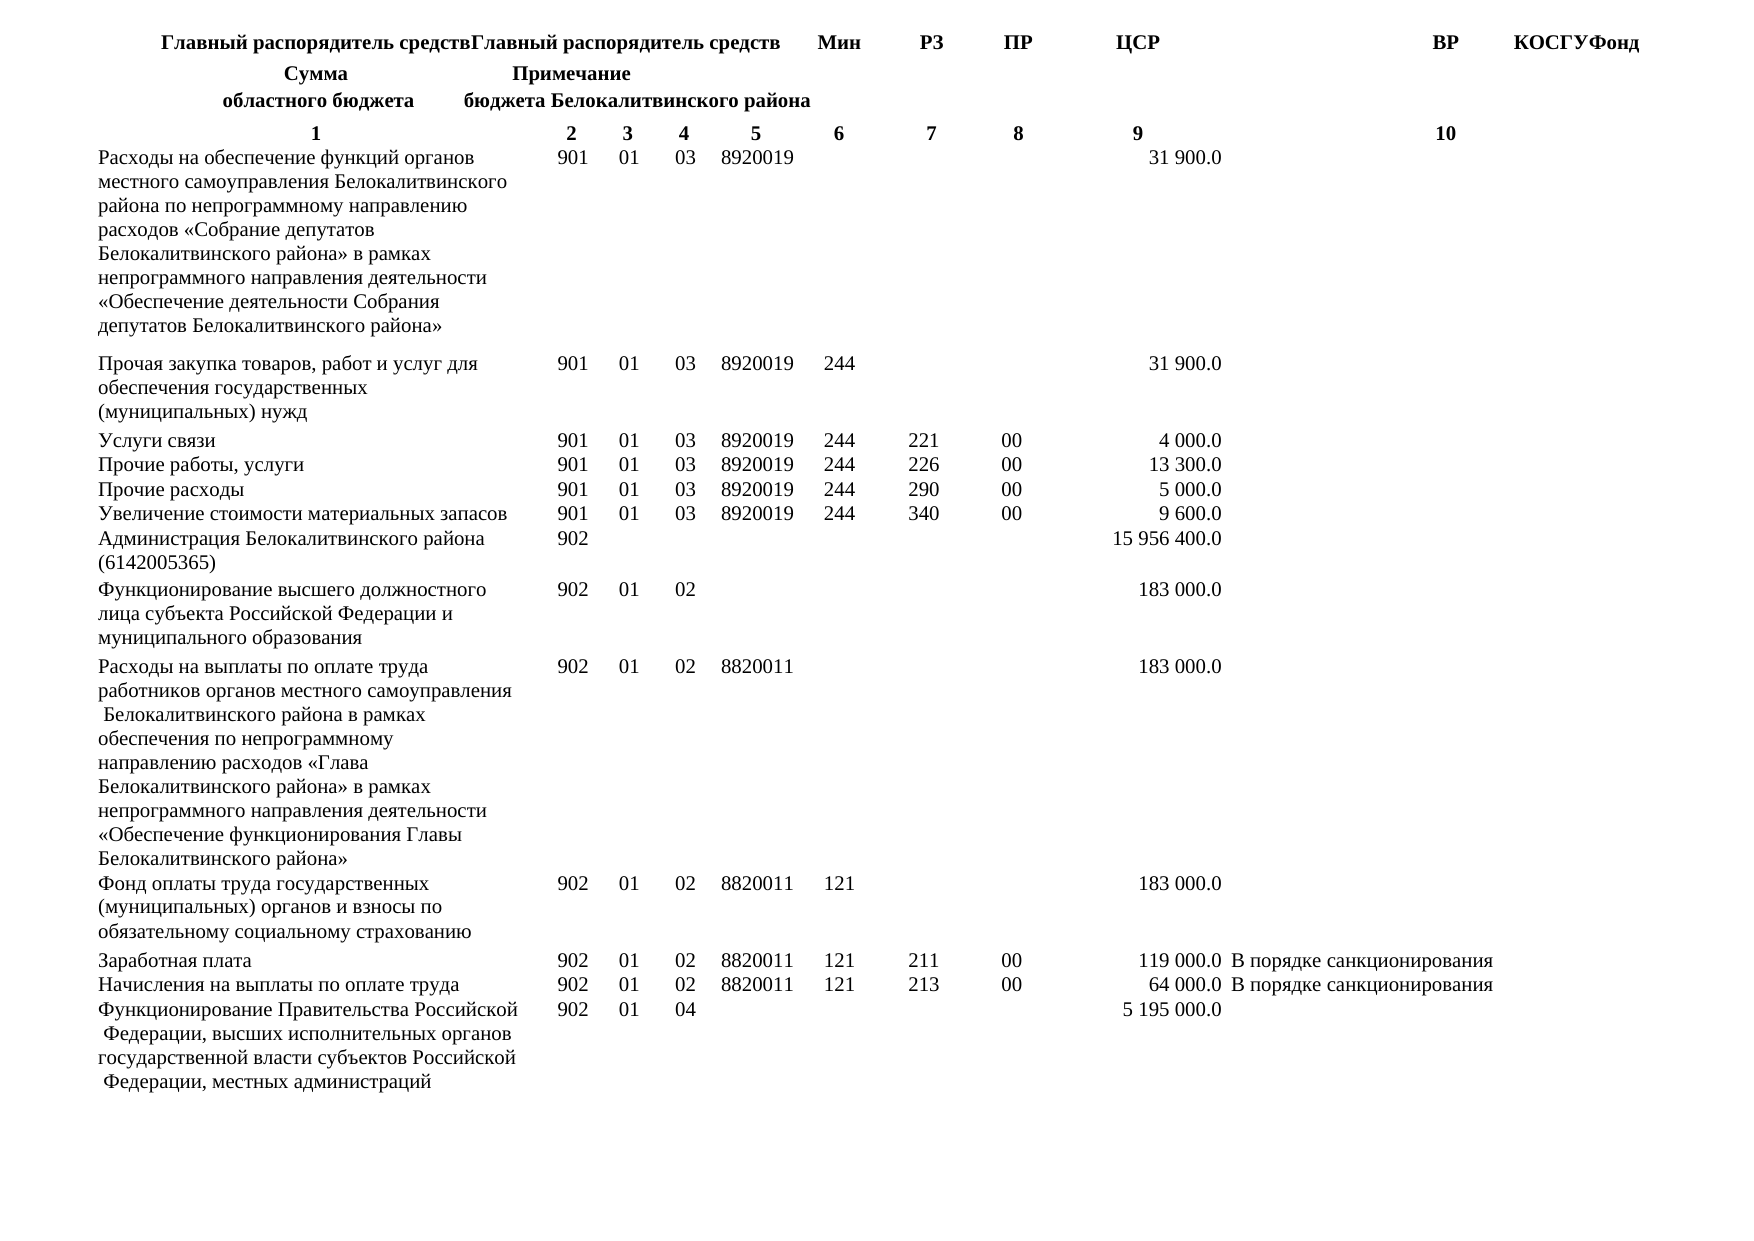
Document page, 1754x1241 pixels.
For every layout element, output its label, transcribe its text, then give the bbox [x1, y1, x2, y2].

text Функционирование высшего должностного 902 01 02 183 000.0 [88, 577, 1724, 601]
text Белокалитвинского района» в рамках [88, 241, 1724, 265]
text Прочая закупка товаров, работ и услуг для 901 01 03 8920019 244 31 900.0 [88, 351, 1724, 375]
text обеспечения по непрограммному [88, 726, 1724, 750]
text Федерации, высших исполнительных органов [88, 1021, 1724, 1044]
text Расходы на выплаты по оплате труда 902 01 02 8820011 183 000.0 [88, 654, 1724, 678]
text Администрация Белокалитвинского района 902 15 956 400.0 [88, 526, 1724, 550]
text областного бюджета бюджета Белокалитвинского района [88, 88, 1724, 112]
text направлению расходов «Глава [88, 750, 1724, 774]
text Начисления на выплаты по оплате труда 902 01 02 8820011 121 213 00 64 000.0 В порядке санкционирования [88, 972, 1724, 996]
text расходов «Собрание депутатов [88, 217, 1724, 241]
text государственной власти субъектов Российской [88, 1044, 1724, 1069]
text Заработная плата 902 01 02 8820011 121 211 00 119 000.0 В порядке санкционирования [88, 947, 1724, 972]
text Прочие расходы 901 01 03 8920019 244 290 00 5 000.0 [88, 477, 1724, 501]
text «Обеспечение функционирования Главы [88, 822, 1724, 846]
text депутатов Белокалитвинского района» [88, 313, 1724, 337]
text Фонд оплаты труда государственных 902 01 02 8820011 121 183 000.0 [88, 870, 1724, 894]
text (муниципальных) нужд [88, 399, 1724, 423]
text непрограммного направления деятельности [88, 265, 1724, 289]
text Увеличение стоимости материальных запасов 901 01 03 8920019 244 340 00 9 600.0 [88, 501, 1724, 525]
text обеспечения государственных [88, 375, 1724, 399]
text обязательному социальному страхованию [88, 918, 1724, 943]
text района по непрограммному направлению [88, 193, 1724, 217]
text Белокалитвинского района» [88, 846, 1724, 870]
text Расходы на обеспечение функций органов 901 01 03 8920019 31 900.0 [88, 145, 1724, 169]
text «Обеспечение деятельности Собрания [88, 289, 1724, 313]
text муниципального образования [88, 625, 1724, 649]
text Федерации, местных администраций [88, 1069, 1724, 1093]
text Главный распорядитель средств Главный распорядитель средств Мин РЗ ПР ЦСР ВР КОСГУ Фонд Сумма Примечание [88, 29, 1724, 88]
text работников органов местного самоуправления [88, 678, 1724, 702]
text Услуги связи 901 01 03 8920019 244 221 00 4 000.0 [88, 428, 1724, 452]
text Прочие работы, услуги 901 01 03 8920019 244 226 00 13 300.0 [88, 452, 1724, 476]
text непрограммного направления деятельности [88, 798, 1724, 822]
text Белокалитвинского района в рамках [88, 702, 1724, 726]
text Белокалитвинского района» в рамках [88, 774, 1724, 798]
text Функционирование Правительства Российской 902 01 04 5 195 000.0 [88, 996, 1724, 1021]
text 1 2 3 4 5 6 7 8 9 10 [88, 120, 1724, 144]
text лица субъекта Российской Федерации и [88, 601, 1724, 625]
text местного самоуправления Белокалитвинского [88, 169, 1724, 193]
text (муниципальных) органов и взносы по [88, 894, 1724, 918]
text (6142005365) [88, 550, 1724, 574]
